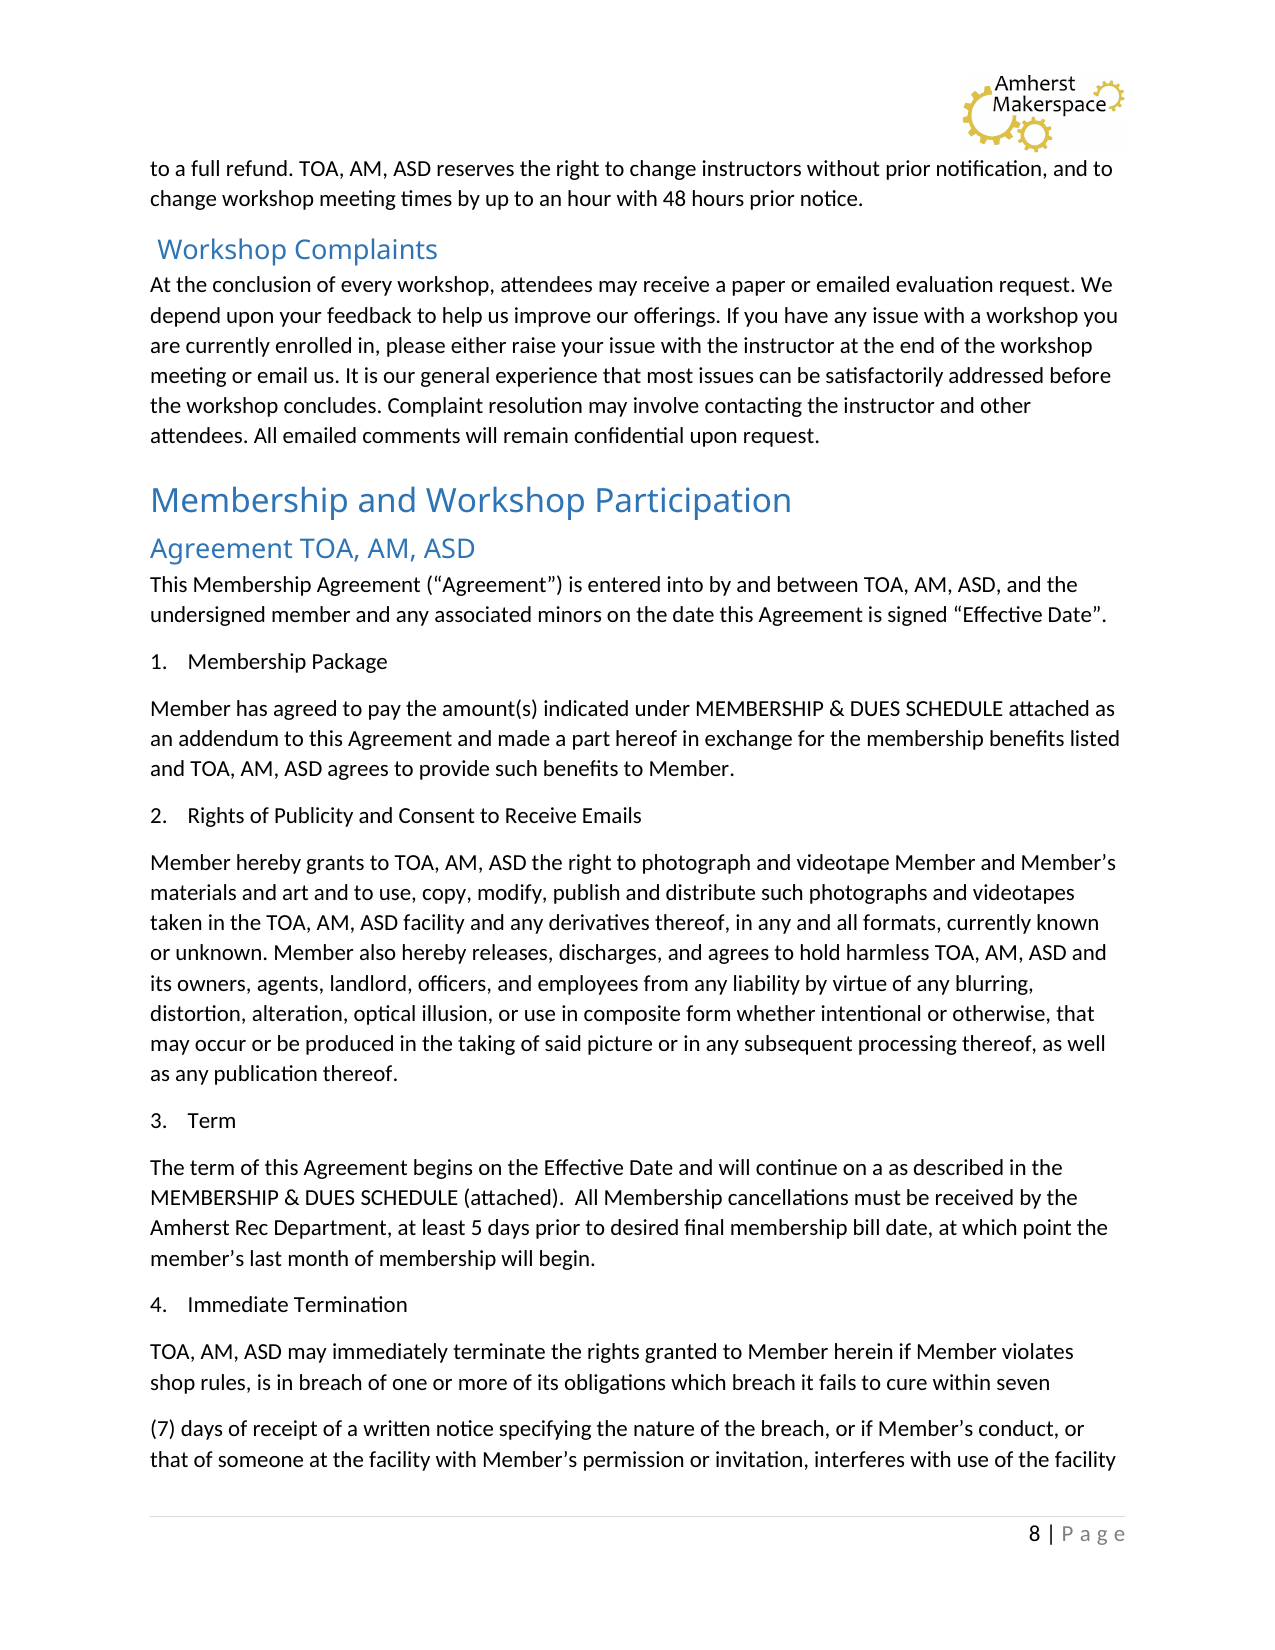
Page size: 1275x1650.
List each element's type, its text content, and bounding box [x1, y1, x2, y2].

text Member hereby grants to TOA, AM, ASD the right to photograph and videotape Member and Member’s materials and art and to use, copy, modify, publish and distribute such photographs and videotapes taken in the TOA, AM, ASD facility and any derivatives thereof, in any and all formats, currently known or unknown. Member also hereby releases, discharges, and agrees to hold harmless TOA, AM, ASD and its owners, agents, landlord, officers, and employees from any liability by virtue of any blurring, distortion, alteration, optical illusion, or use in composite form whether intentional or otherwise, that may occur or be produced in the taking of said picture or in any subsequent processing thereof, as well as any publication thereof. [150, 848, 1125, 1087]
subtitle Membership and Workshop Participation [150, 477, 1125, 522]
list Term [150, 1106, 1125, 1134]
list Immediate Termination [150, 1291, 1125, 1318]
subtitle Agreement TOA, AM, ASD [150, 530, 1125, 567]
text Member has agreed to pay the amount(s) indicated under MEMBERSHIP & DUES SCHEDULE attached as an addendum to this Agreement and made a part hereof in exchange for the membership benefits listed and TOA, AM, ASD agrees to provide such benefits to Member. [150, 694, 1125, 782]
list Membership Package [150, 647, 1125, 675]
text At the conclusion of every workshop, attendees may receive a paper or emailed evaluation request. We depend upon your feedback to help us improve our offerings. If you have any issue with a workshop you are currently enrolled in, please either raise your issue with the instructor at the end of the workshop meeting or email us. It is our general experience that most issues can be satisfactorily addressed before the workshop concludes. Complaint resolution may involve contacting the instructor and other attendees. All emailed comments will remain confidential upon request. [150, 271, 1125, 449]
picture [962, 75, 1125, 154]
text The term of this Agreement begins on the Effective Date and will continue on a as described in the MEMBERSHIP & DUES SCHEDULE (attached). All Membership cancellations must be received by the Amherst Rec Department, at least 5 days prior to desired final membership bill date, at which point the member’s last month of membership will begin. [150, 1153, 1125, 1272]
subtitle Workshop Complaints [150, 231, 1125, 268]
text This Membership Agreement (“Agreement”) is entered into by and between TOA, AM, ASD, and the undersigned member and any associated minors on the date this Agreement is signed “Effective Date”. [150, 570, 1125, 628]
list Rights of Publicity and Consent to Receive Emails [150, 801, 1125, 829]
text TOA, AM, ASD may immediately terminate the rights granted to Member herein if Member violates shop rules, is in breach of one or more of its obligations which breach it fails to cure within seven [150, 1337, 1125, 1396]
